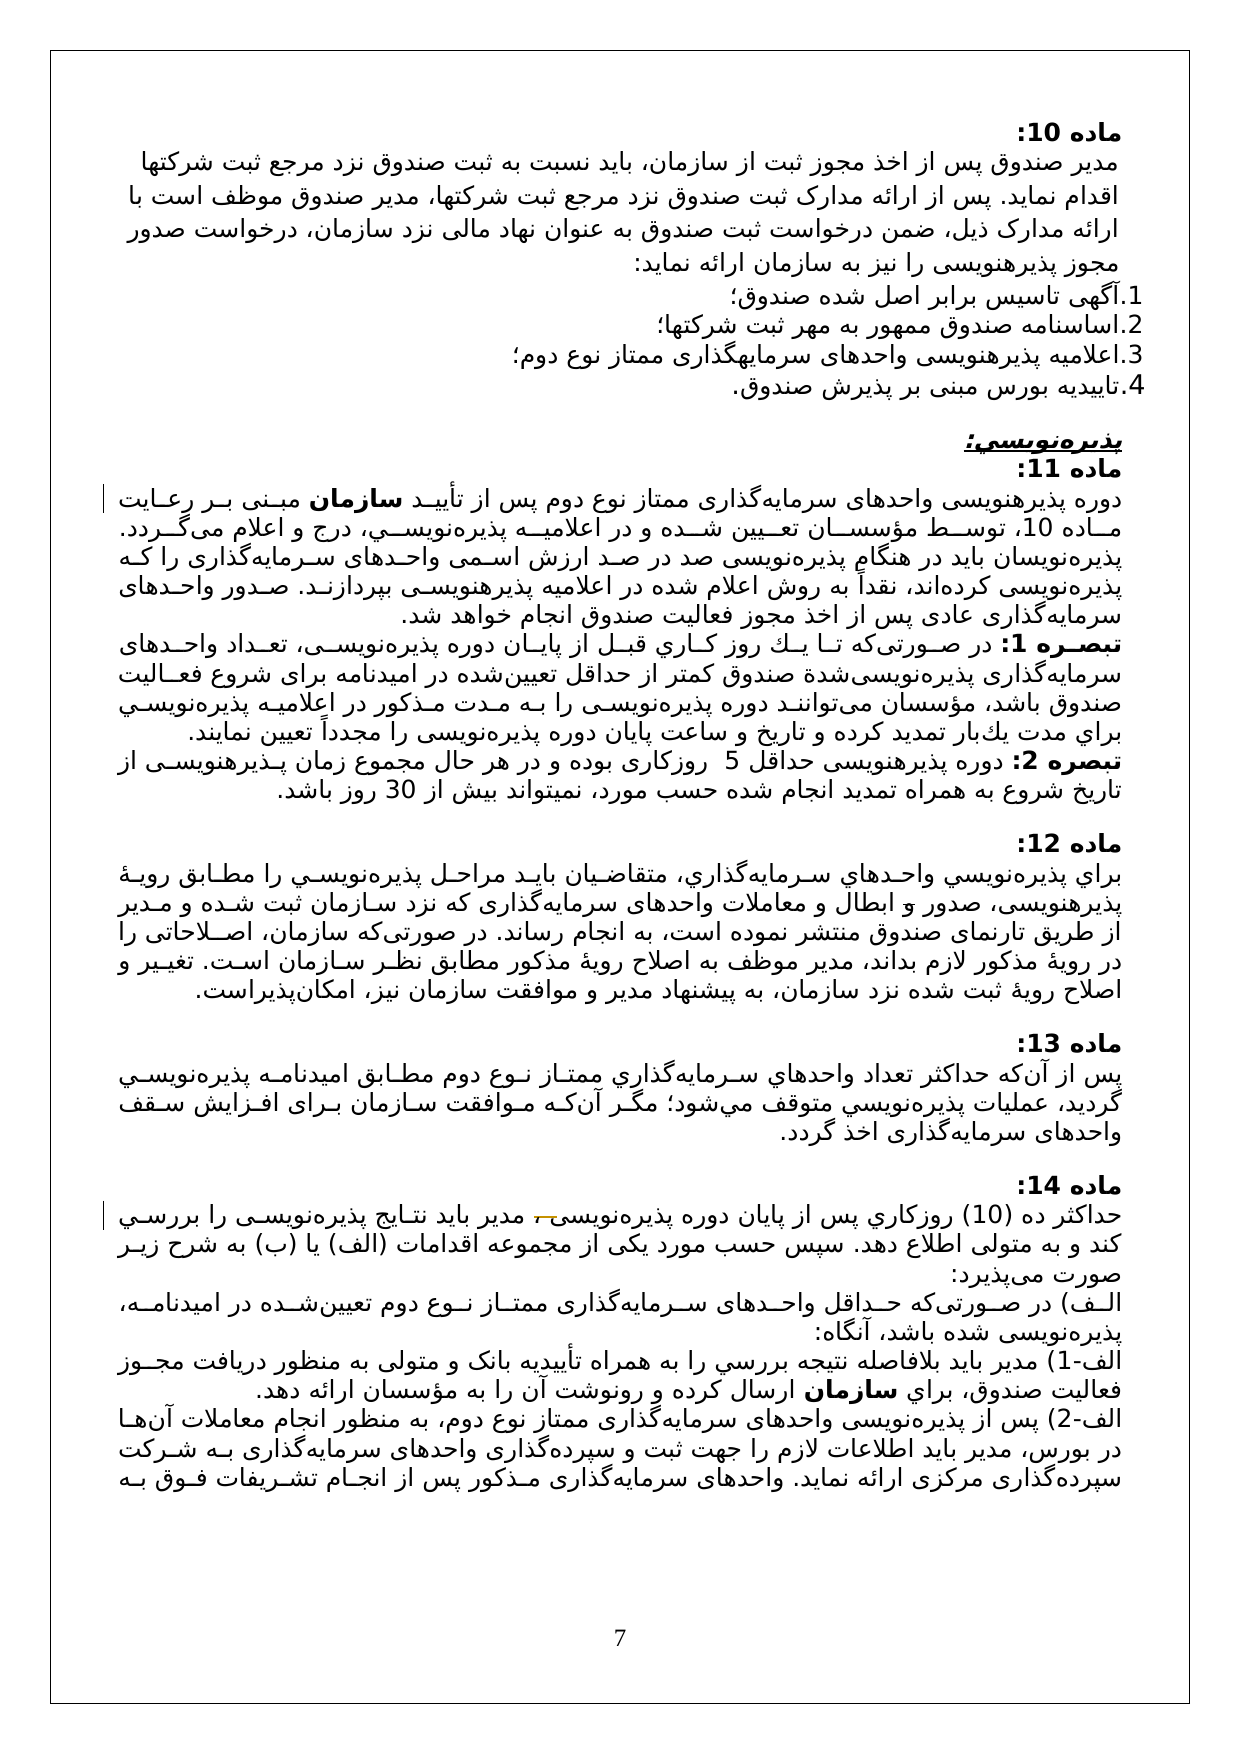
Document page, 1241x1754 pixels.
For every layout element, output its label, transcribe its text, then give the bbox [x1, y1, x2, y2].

text براي پذيره‌نويسي واحد‌هاي سرمايه‌گذاري، متقاضیان بايد مراحل پذيره‌نويسي را مطابق رویۀ پذیرهنویسی، صدور و ابطال و معاملات واحدهای سرمایه‌گذاری که نزد سازمان ثبت شده و مدیر از طریق تارنمای صندوق منتشر نموده است، به انجام رساند. در صورتی‌که سازمان، اصلاحاتی را در رویۀ مذکور لازم بداند، مدیر موظف به اصلاح رویۀ مذکور مطابق نظر سازمان است. تغییر و اصلاح رویۀ ثبت شده نزد سازمان، به پیشنهاد مدیر و موافقت سازمان نیز، امکان‌پذیراست. [118, 859, 1122, 1005]
text الف) در صورتی‌که حداقل واحدهای سرمایه‌گذاری ممتاز نوع دوم تعیین‌شده در امیدنامه، پذیره‌نویسی شده باشد، آنگاه: [118, 1288, 1122, 1346]
text ماده 12: [118, 830, 1122, 859]
list آگهی تاسیس برابر اصل شده صندوق؛ [118, 281, 1119, 311]
text حداکثر ده (10) روزكاري پس از پایان دوره پذیره‌نویسی، مدیر باید نتايج پذیره‌نویسی را بررسي كند و به متولی اطلاع دهد. سپس حسب مورد یکی از مجموعه اقدامات (الف) یا (ب) به شرح زیر صورت می‌‌پذیرد: [118, 1201, 1122, 1288]
text ماده 13: [118, 1030, 1122, 1059]
text پس از آن‌که حداکثر تعداد واحدهاي سرمايه‌‌گذاري ممتاز نوع دوم مطابق اميدنامه پذيره‌نويسي گرديد، عمليات پذيره‌نويسي متوقف مي‌شود؛ مگر آن‌که موافقت سازمان برای افزایش سقف واحدهای سرمایه‌گذاری اخذ گردد. [118, 1059, 1122, 1146]
text دوره پذیرهنویسی واحدهای سرمایه‌گذاری ممتاز نوع دوم پس از تأيید سازمان مبنی بر رعایت ماده 10، توسط مؤسسان تعیین شده و در اعلامیه پذيره‌نويسي، درج و اعلام می‌گردد. پذیره‌نویسان باید در هنگام پذیره‌نویسی صد در صد ارزش اسمی واحدهای سرمایه‌گذاری را که پذیره‌نویسی کرده‌اند، نقداً به روش اعلام شده در اعلامیه پذیرهنویسی بپردازند. صدور واحدهای سرمایه‌گذاری عادی پس از اخذ مجوز فعالیت صندوق انجام خواهد شد. [118, 484, 1122, 630]
list اعلامیه پذیرهنویسی واحدهای سرمایهگذاری ممتاز نوع دوم؛ [118, 340, 1119, 369]
text تبصره 1: در صورتی‌که تا يك روز كاري قبل از پایان دوره پذیره‌نویسی، تعداد واحدهای سرمایه‌گذاری پذیره‌نویسی‌شدة صندوق کمتر از حداقل تعیین‌شده در امیدنامه برای شروع فعالیت صندوق باشد، مؤسسان می‌توانند دوره پذیره‌نویسی را به مدت مذکور در اعلامیه پذيره‌نويسي براي مدت يك‌بار تمدید کرده و تاریخ و ساعت پایان دوره پذیره‌نویسی را مجدداً تعیین نمایند. [118, 630, 1122, 746]
text مدیر صندوق پس از اخذ مجوز ثبت از سازمان، باید نسبت به ثبت صندوق نزد مرجع ثبت شرکتها اقدام نماید. پس از ارائه مدارک ثبت صندوق نزد مرجع ثبت شرکتها، مدیر صندوق موظف است با ارائه مدارک ذیل، ضمن درخواست ثبت صندوق به عنوان نهاد مالی نزد سازمان، درخواست صدور مجوز پذیرهنویسی را نیز به سازمان ارائه نماید: [118, 147, 1119, 277]
text ماده 11: [118, 455, 1122, 484]
subtitle پذيره‌نويسي: [118, 426, 1122, 455]
list اساسنامه صندوق ممهور به مهر ثبت شرکتها؛ [118, 311, 1119, 340]
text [118, 1405, 1122, 1492]
text الف-1) مدیر باید بلافاصله نتیجه بررسي را به همراه تأییدیه بانک و متولی به منظور دريافت مجوز فعاليت صندوق، براي سازمان ارسال كرده و رونوشت آن را به مؤسسان ارائه ‌دهد. [118, 1346, 1122, 1405]
text ماده 10: [118, 118, 1122, 147]
list تاییدیه بورس مبنی بر پذیرش صندوق. [118, 369, 1119, 401]
text تبصره 2: دوره پذیرهنویسی حداقل 5 روزکاری بوده و در هر حال مجموع زمان پذیرهنویسی از تاریخ شروع به همراه تمدید انجام شده حسب مورد، نمیتواند بیش از 30 روز باشد. [118, 746, 1122, 805]
text ماده 14: [118, 1171, 1122, 1201]
